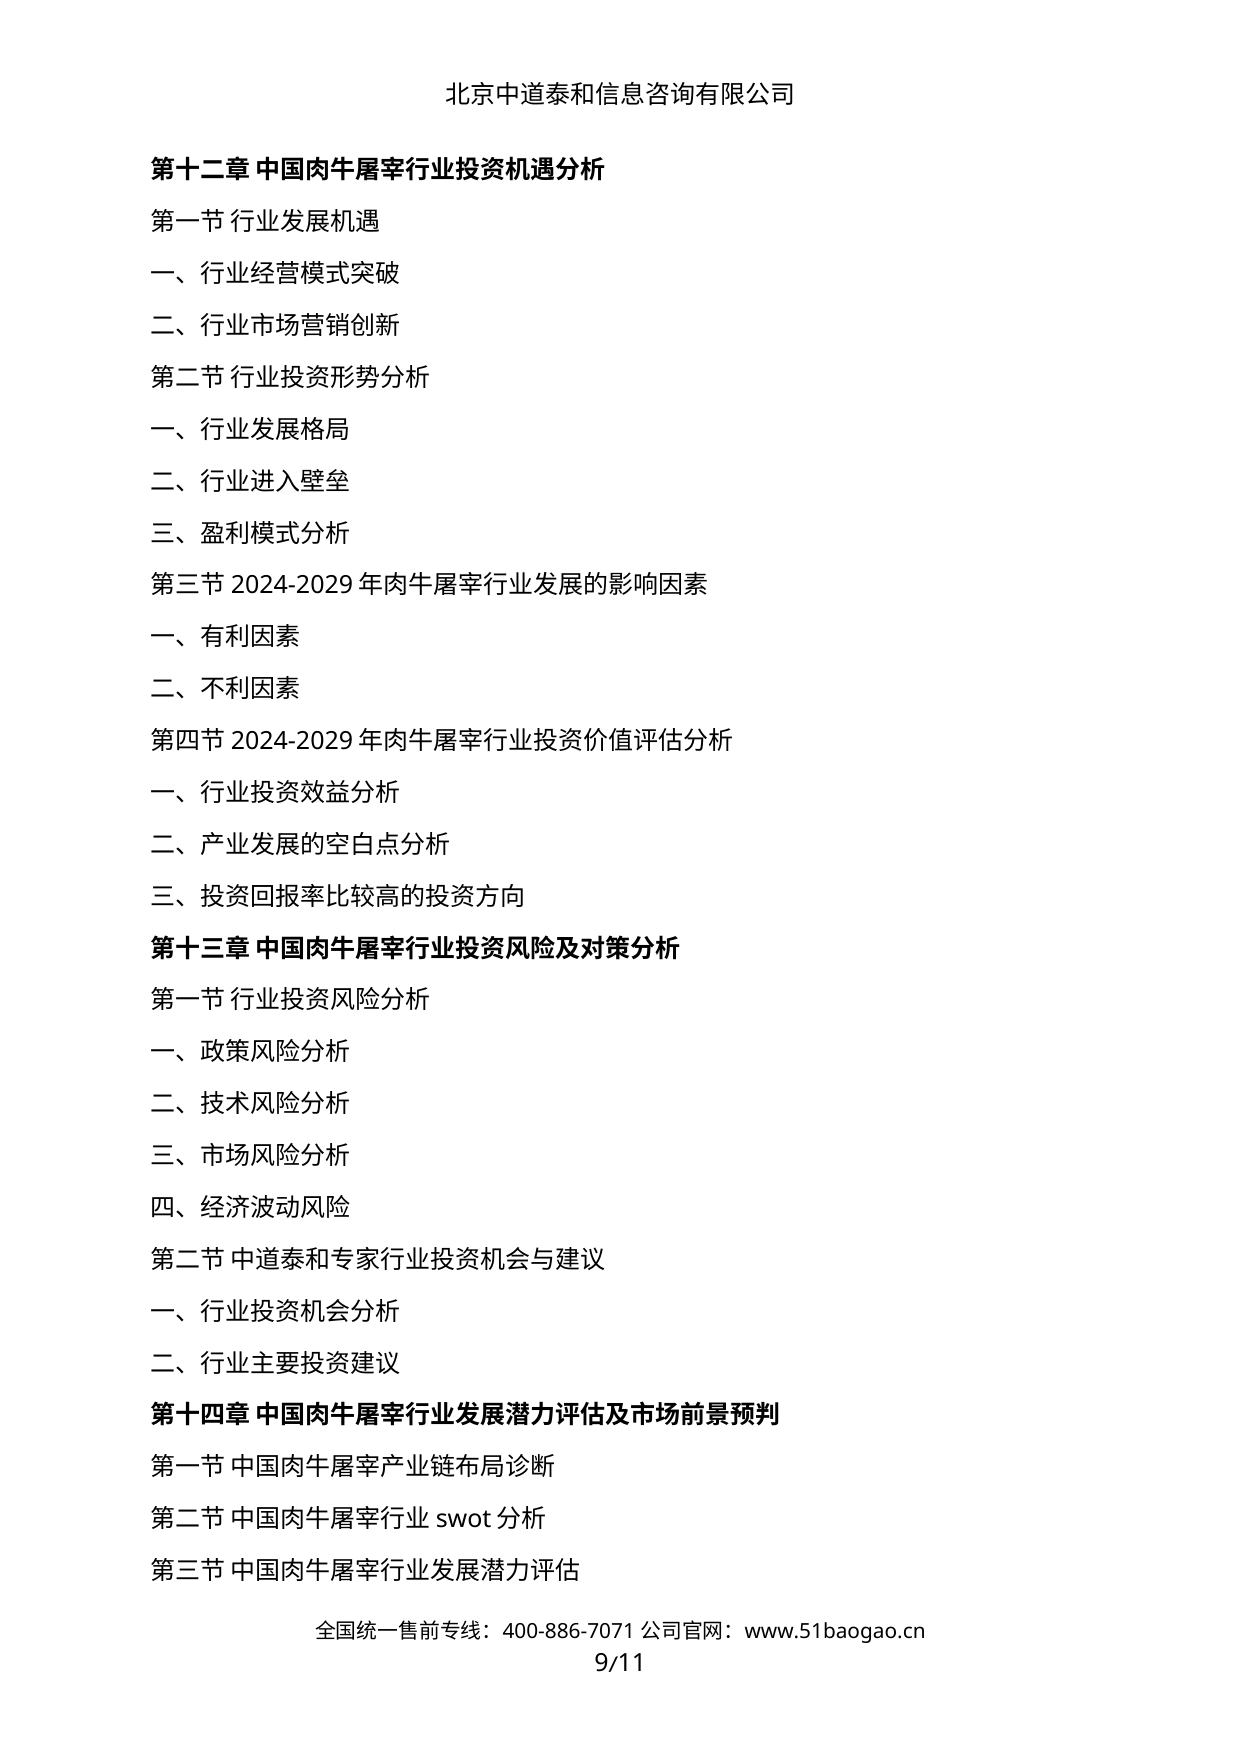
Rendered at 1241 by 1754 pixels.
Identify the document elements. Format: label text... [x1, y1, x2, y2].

text 一、行业发展格局 [150, 409, 1090, 446]
text 四、经济波动风险 [150, 1187, 1090, 1224]
text 第二节 中道泰和专家行业投资机会与建议 [150, 1239, 1090, 1276]
text 第三节 2024-2029年肉牛屠宰行业发展的影响因素 [150, 565, 1090, 601]
text 第二节 中国肉牛屠宰行业swot分析 [150, 1499, 1090, 1535]
text 第二节 行业投资形势分析 [150, 357, 1090, 394]
text 二、技术风险分析 [150, 1084, 1090, 1120]
text 第一节 中国肉牛屠宰产业链布局诊断 [150, 1447, 1090, 1483]
text 三、盈利模式分析 [150, 513, 1090, 549]
text 二、行业进入壁垒 [150, 461, 1090, 497]
text 第四节 2024-2029年肉牛屠宰行业投资价值评估分析 [150, 721, 1090, 757]
text 二、产业发展的空白点分析 [150, 824, 1090, 861]
text 二、不利因素 [150, 669, 1090, 705]
text 第三节 中国肉牛屠宰行业发展潜力评估 [150, 1551, 1090, 1587]
text 第十三章 中国肉牛屠宰行业投资风险及对策分析 [150, 928, 1090, 964]
text 一、有利因素 [150, 617, 1090, 653]
text 第一节 行业投资风险分析 [150, 980, 1090, 1016]
text 一、行业投资效益分析 [150, 772, 1090, 809]
text 第一节 行业发展机遇 [150, 202, 1090, 238]
text 第十四章 中国肉牛屠宰行业发展潜力评估及市场前景预判 [150, 1395, 1090, 1431]
text 三、市场风险分析 [150, 1136, 1090, 1172]
text 二、行业市场营销创新 [150, 306, 1090, 342]
text 三、投资回报率比较高的投资方向 [150, 876, 1090, 912]
text 二、行业主要投资建议 [150, 1343, 1090, 1379]
text 一、行业经营模式突破 [150, 254, 1090, 290]
text 一、政策风险分析 [150, 1032, 1090, 1068]
text 一、行业投资机会分析 [150, 1291, 1090, 1327]
text 第十二章 中国肉牛屠宰行业投资机遇分析 [150, 150, 1090, 186]
